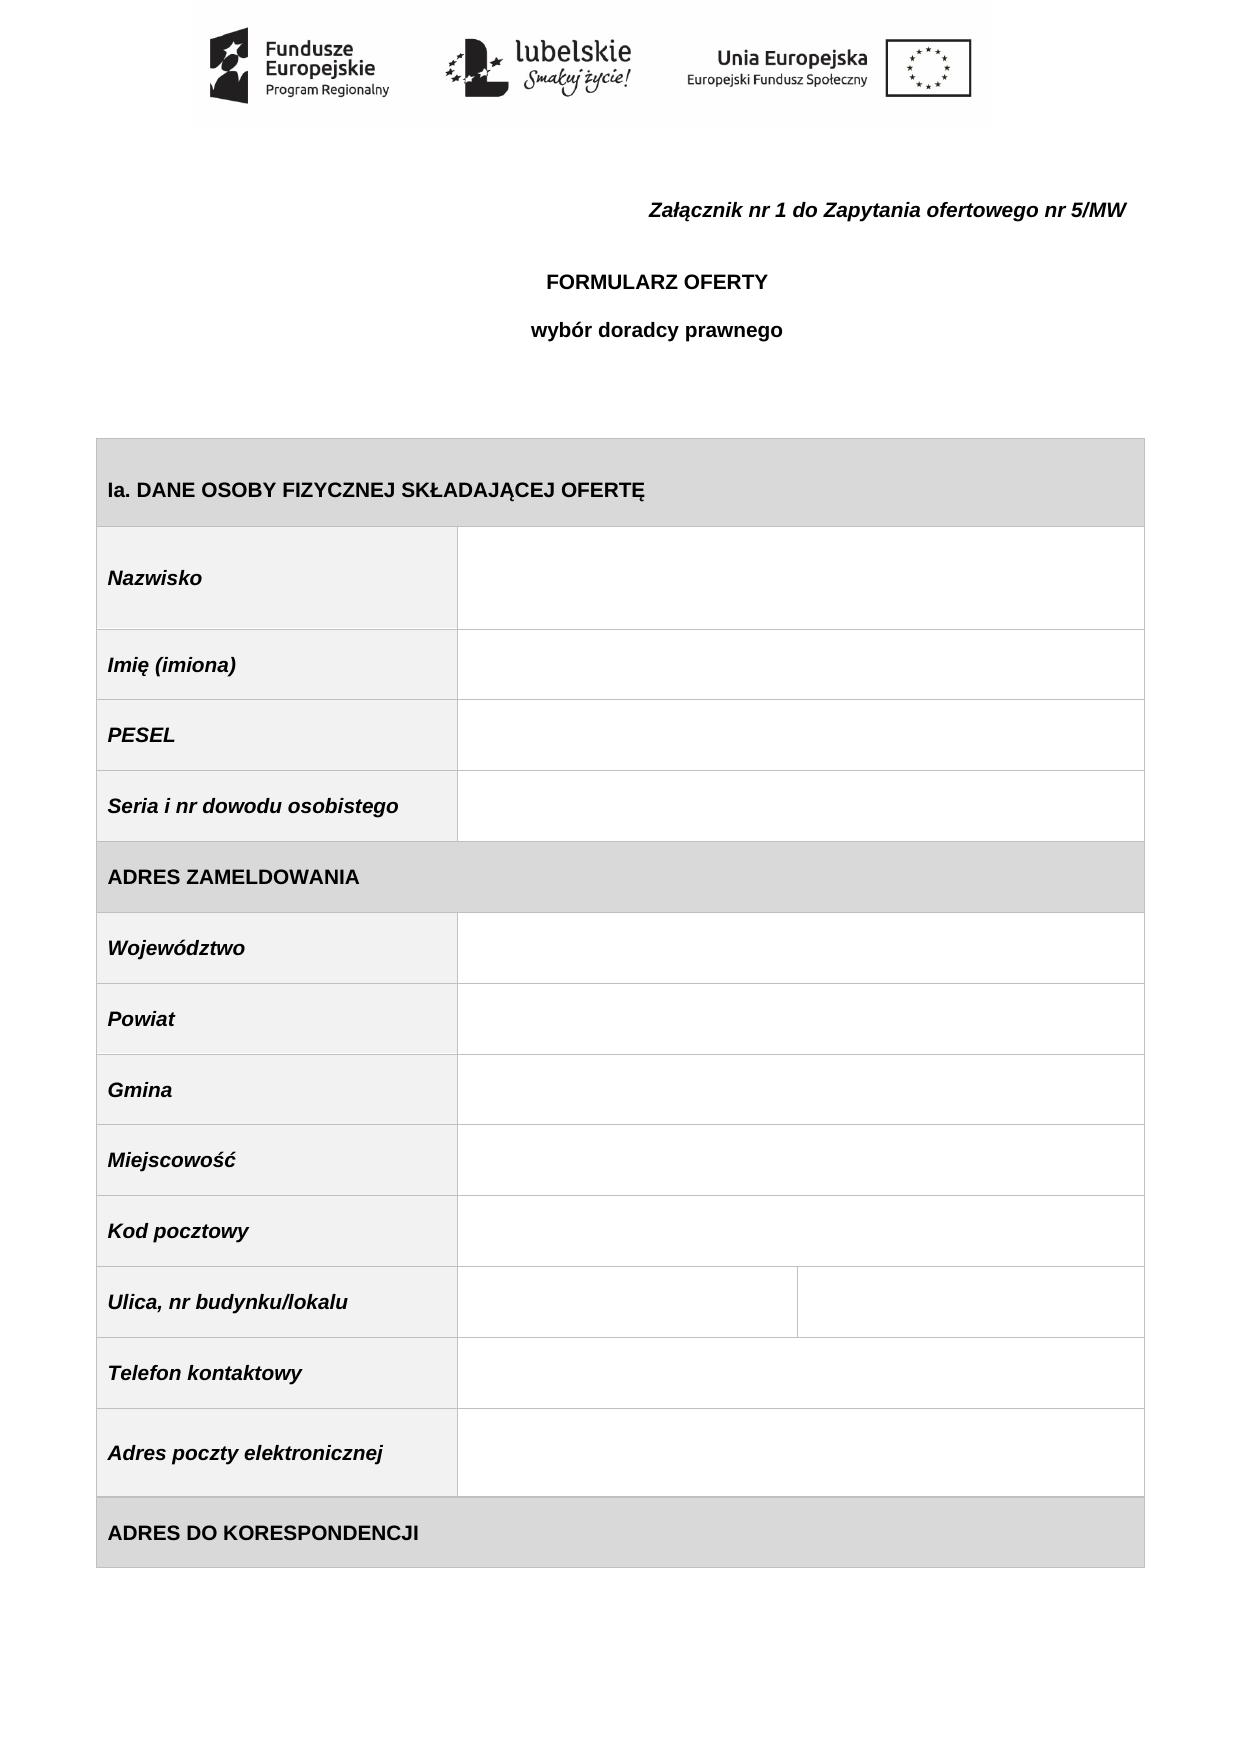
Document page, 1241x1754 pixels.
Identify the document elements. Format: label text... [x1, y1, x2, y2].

table_cell [458, 1196, 1144, 1266]
picture [190, 0, 991, 130]
table_cell Miejscowość [97, 1125, 457, 1195]
table_cell Seria i nr dowodu osobistego [97, 771, 457, 841]
text wybór doradcy prawnego [112, 318, 1128, 342]
table_cell [458, 1338, 1144, 1408]
table_cell [458, 1125, 1144, 1195]
table_cell [458, 700, 1144, 770]
table_cell Adres poczty elektronicznej [97, 1409, 457, 1496]
table_cell [458, 984, 1144, 1053]
table_cell [458, 771, 1144, 841]
table_cell [458, 913, 1144, 983]
table_cell Województwo [97, 913, 457, 983]
table_cell Imię (imiona) [97, 630, 457, 699]
table_cell Powiat [97, 984, 457, 1053]
table_cell [458, 630, 1144, 699]
table_cell Nazwisko [97, 527, 457, 628]
table_cell Kod pocztowy [97, 1196, 457, 1266]
table_header Ia. DANE OSOBY FIZYCZNEJ SKŁADAJĄCEJ OFERTĘ [97, 439, 1144, 526]
table_cell ADRES ZAMELDOWANIA [97, 842, 1144, 912]
table_cell [798, 1267, 1144, 1337]
table_cell Gmina [97, 1055, 457, 1124]
table_cell [458, 1409, 1144, 1496]
table_cell ADRES DO KORESPONDENCJI [97, 1498, 1144, 1567]
table_cell [458, 1055, 1144, 1124]
text Załącznik nr 1 do Zapytania ofertowego nr 5/MW [112, 198, 1128, 222]
table_cell [458, 1267, 797, 1337]
table_cell Ulica, nr budynku/lokalu [97, 1267, 457, 1337]
table_cell Telefon kontaktowy [97, 1338, 457, 1408]
table_cell PESEL [97, 700, 457, 770]
text FORMULARZ OFERTY [112, 270, 1128, 294]
table_cell [458, 527, 1144, 628]
